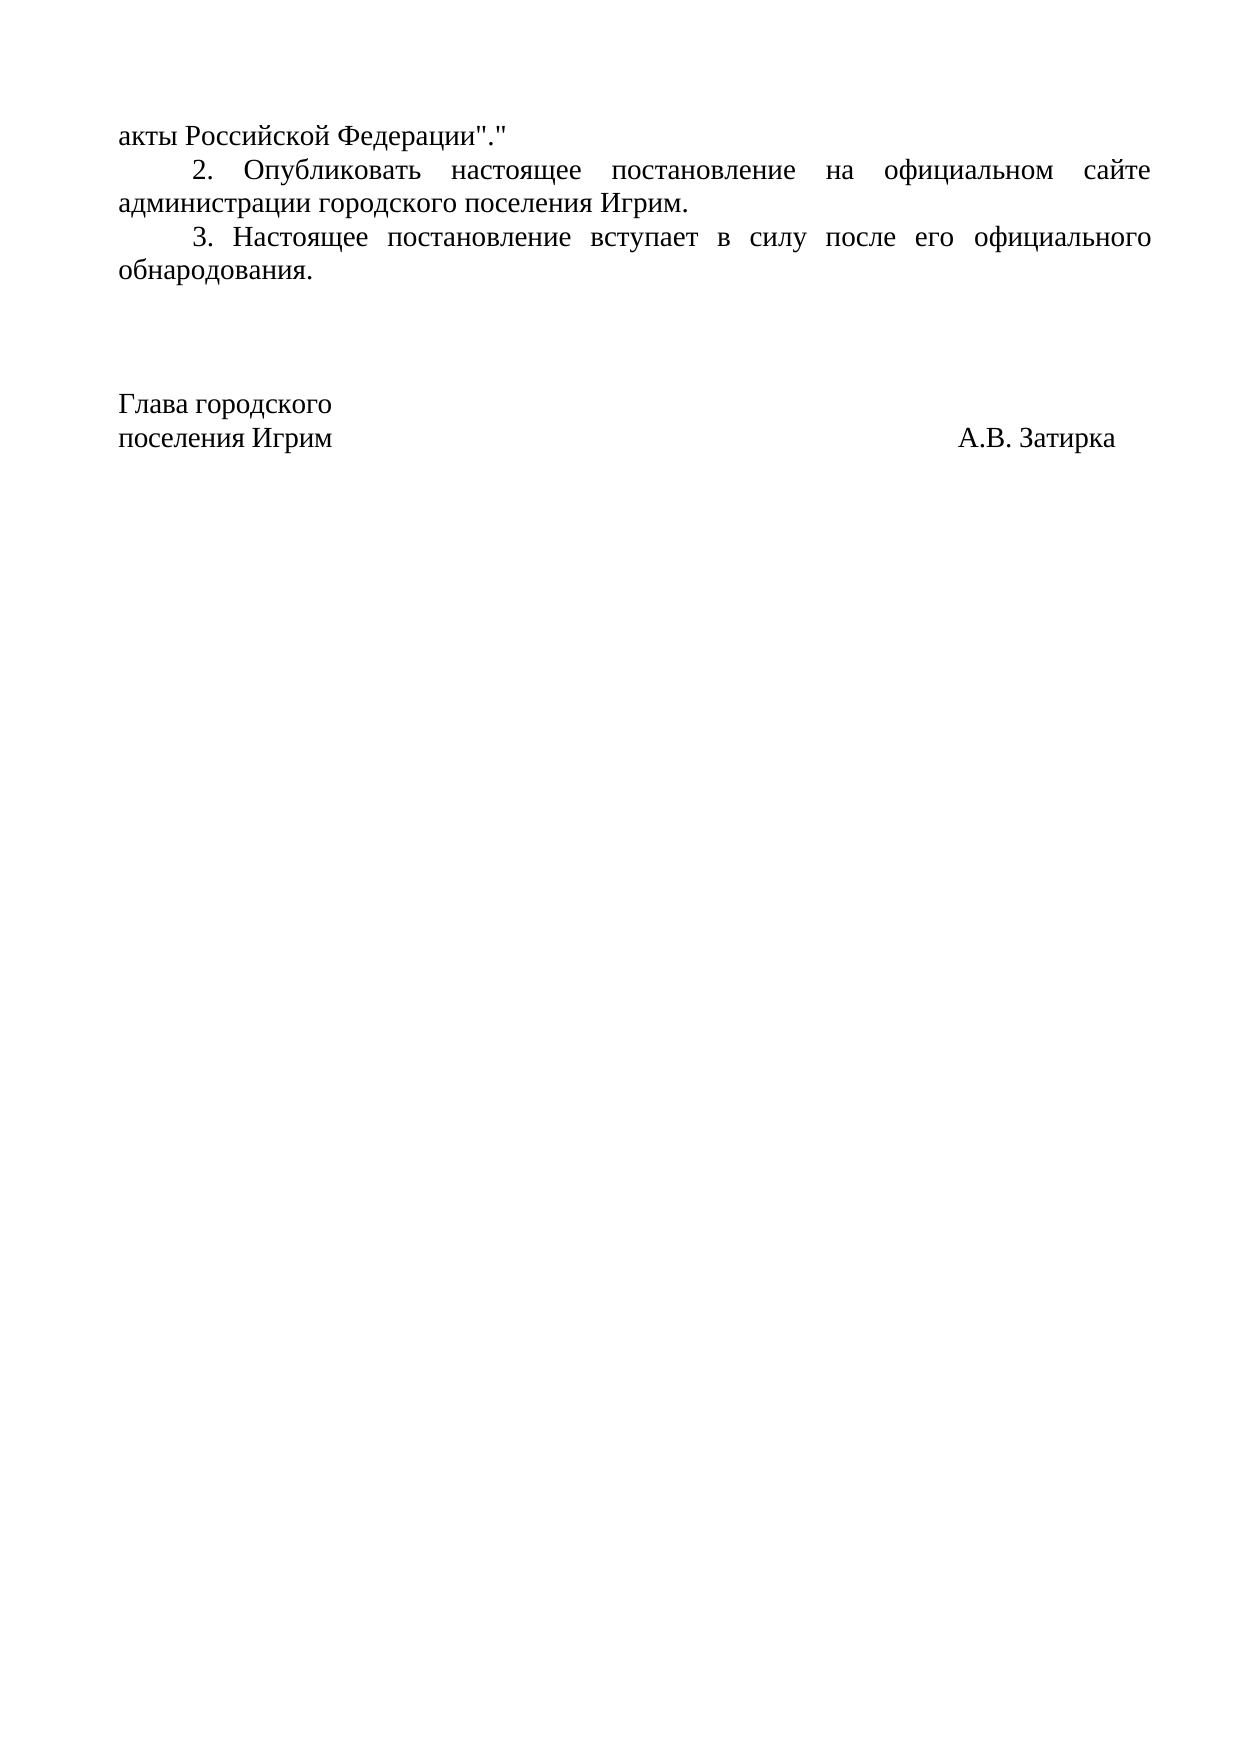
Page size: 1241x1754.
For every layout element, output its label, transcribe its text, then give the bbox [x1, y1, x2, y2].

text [118, 118, 1152, 152]
text 2. Опубликовать настоящее постановление на официальном сайте администрации городского поселения Игрим. [118, 152, 1152, 219]
text поселения Игрим А.В. Затирка [118, 420, 1152, 454]
text Глава городского [118, 387, 1152, 420]
text 3. Настоящее постановление вступает в силу после его официального обнародования. [118, 219, 1152, 286]
